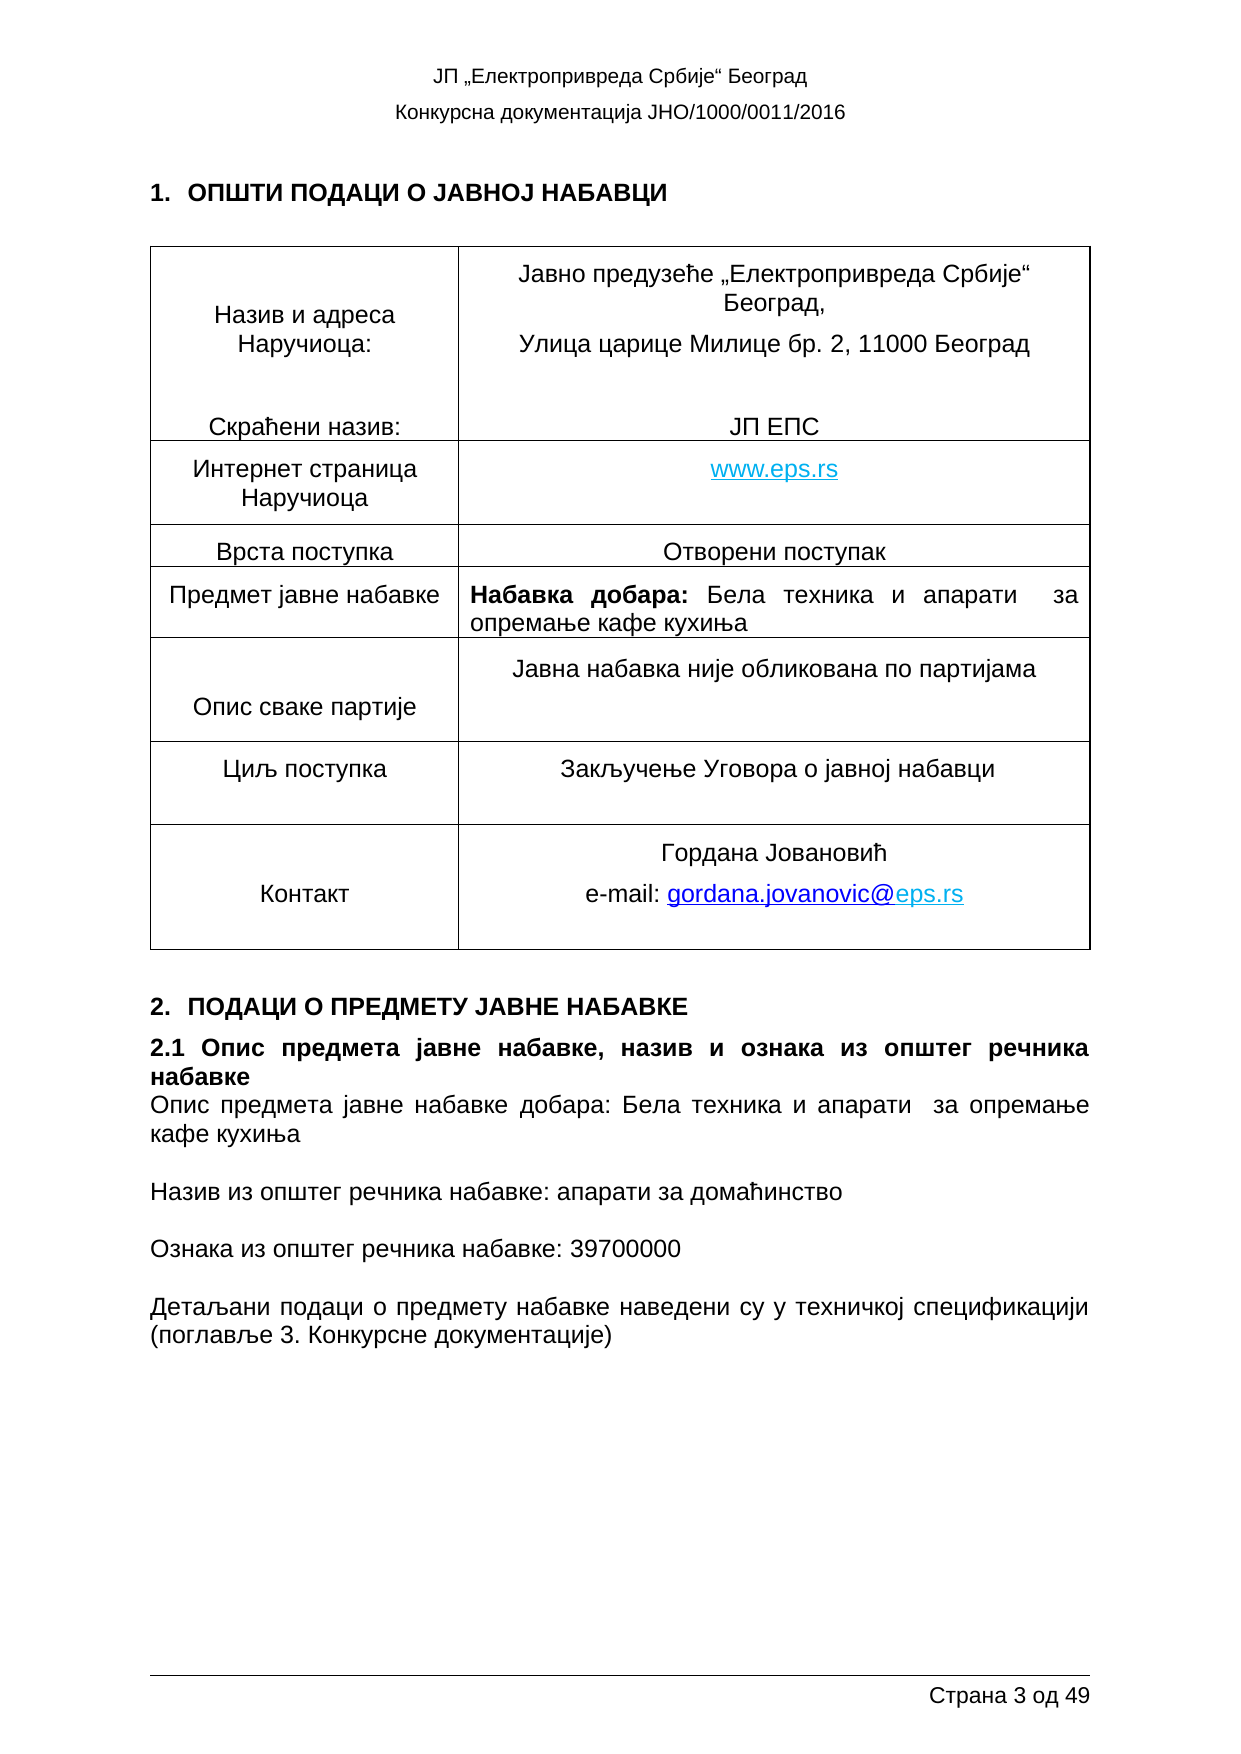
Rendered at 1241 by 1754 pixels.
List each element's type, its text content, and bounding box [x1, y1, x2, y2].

table_header Јавно предузеће „Електропривреда Србије“ Београд, Улица царице Милице бр. 2, 11000 Београд ЈП ЕПС [459, 247, 1089, 440]
table_header Назив и адреса Наручиоца: Скраћени назив: [151, 247, 458, 440]
text Ознака из општег речника набавке: 39700000 [150, 1234, 1090, 1263]
text Детаљани подаци о предмету набавке наведени су у техничкој спецификацији (поглавље 3. Конкурсне документације) [150, 1291, 1090, 1349]
table_cell Врста поступка [151, 525, 458, 566]
table_cell Контакт [151, 825, 458, 949]
subtitle ПОДАЦИ О ПРЕДМЕТУ ЈАВНЕ НАБАВКЕ [150, 991, 1090, 1020]
text Опис предмета јавне набавке добара: Бела техника и апарати за опремање кафе кухиња [150, 1090, 1090, 1148]
table_cell Опис сваке партије [151, 638, 458, 741]
table_cell www.eps.rs [459, 441, 1089, 524]
table_cell Закључење Уговора о јавној набавци [459, 742, 1089, 824]
table_cell Отворени поступак [459, 525, 1089, 566]
table_cell Циљ поступка [151, 742, 458, 824]
table_cell Предмет јавне набавке [151, 567, 458, 637]
table_cell Гордана Јовановић e-mail: gordana.jovanovic@eps.rs [459, 825, 1089, 949]
table_cell Интернет страница Наручиоца [151, 441, 458, 524]
subtitle ОПШТИ ПОДАЦИ О ЈАВНОЈ НАБАВЦИ [150, 178, 1090, 207]
text Назив из општег речника набавке: апарати за домаћинство [150, 1176, 1090, 1205]
subtitle 2.1 Опис предмета јавне набавке, назив и ознака из општег речника набавке [150, 1033, 1090, 1090]
table_cell Набавка добара: Бела техника и апарати за опремање кафе кухиња [459, 567, 1089, 637]
table_cell Jавна набавка није обликована по партијама [459, 638, 1089, 741]
